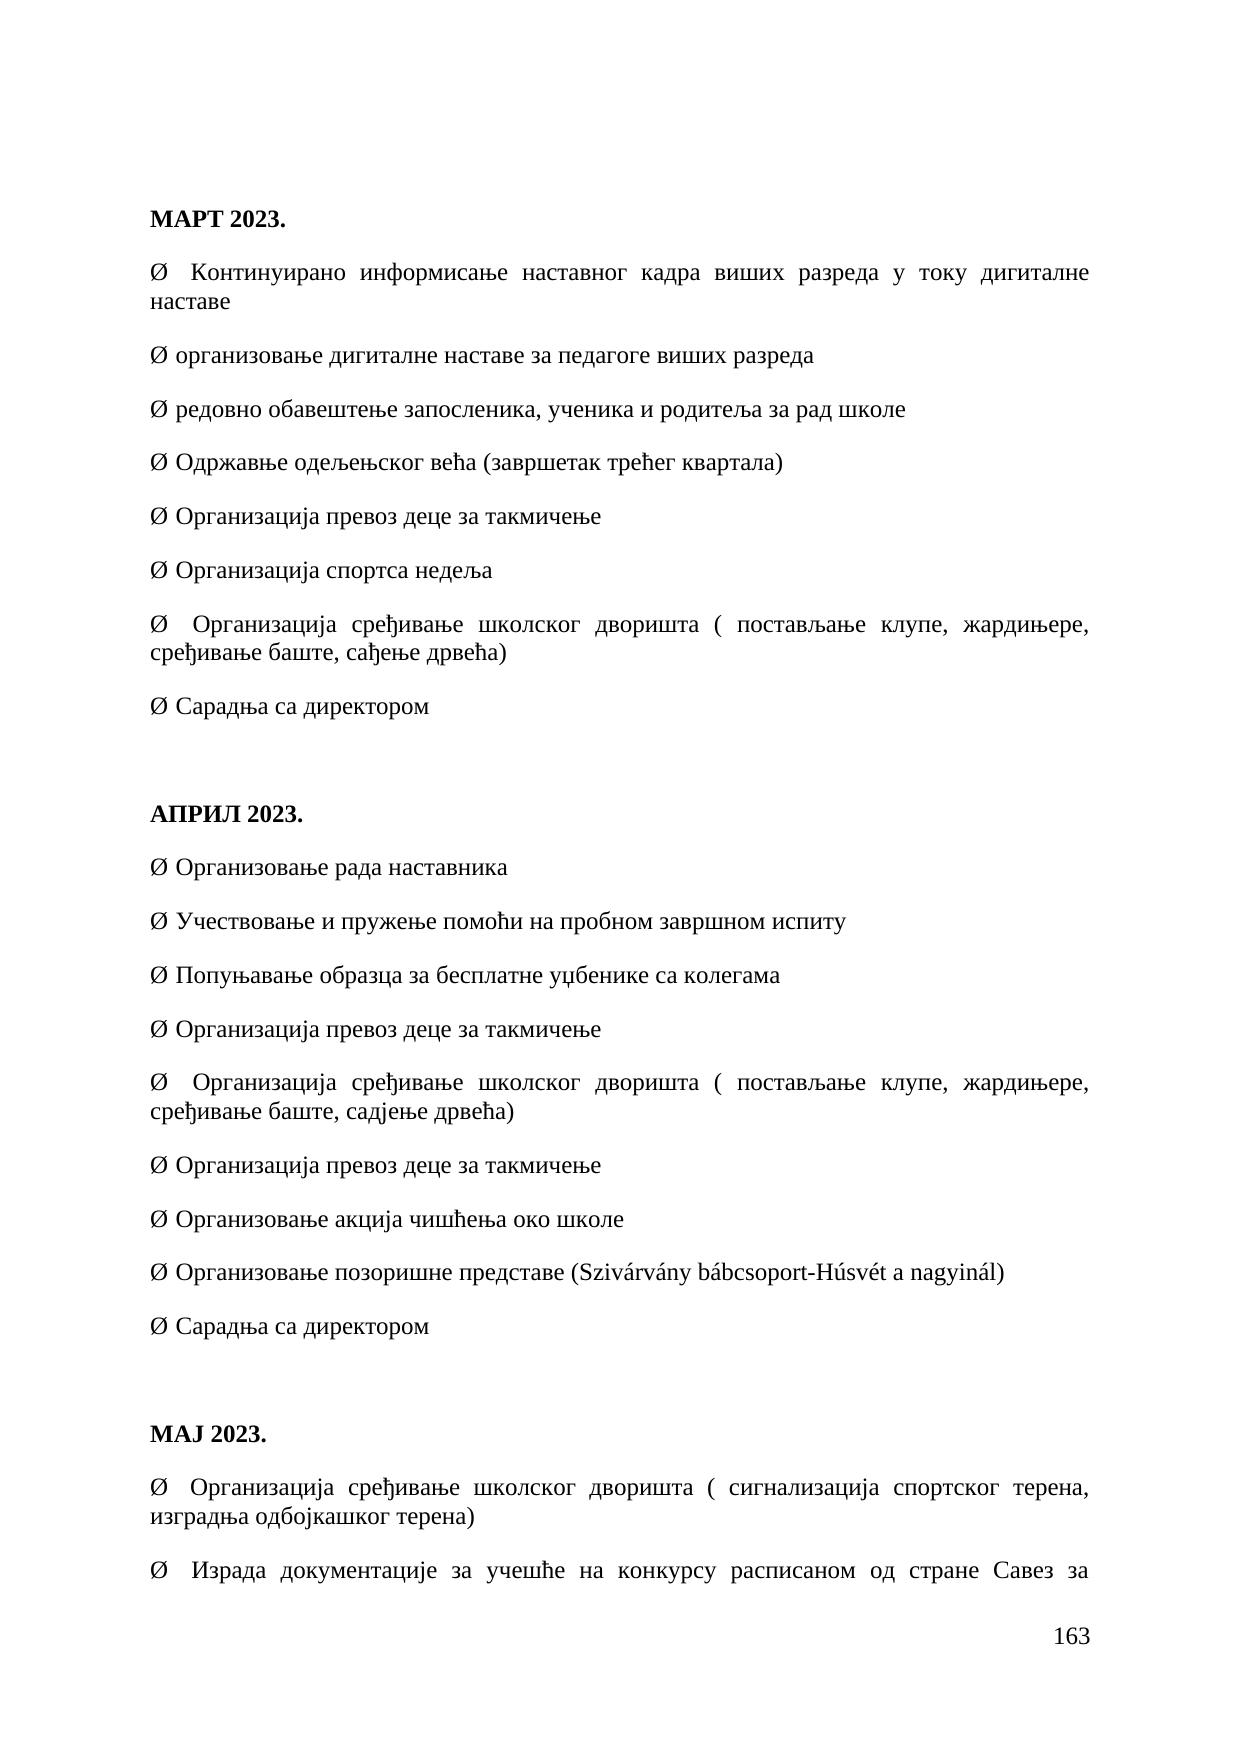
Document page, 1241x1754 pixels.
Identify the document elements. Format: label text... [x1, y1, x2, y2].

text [150, 1555, 1090, 1584]
text Ø Учествовање и пружење помоћи на пробном завршном испиту [150, 906, 1090, 935]
text Ø Сарадња са директором [150, 691, 1090, 720]
text Ø Организација сређивање школског дворишта ( постављање клупе, жардињере, сређивање баште, сађење дрвећа) [150, 609, 1090, 666]
text Ø Организација сређивање школског дворишта ( постављање клупе, жардињере, сређивање баште, садјење дрвећа) [150, 1067, 1090, 1125]
text Ø Сарадња са директором [150, 1311, 1090, 1340]
text Ø Организација превоз деце за такмичење [150, 1014, 1090, 1042]
text Ø Организација сређивање школског дворишта ( сигнализација спортског терена, изградња одбојкашког терена) [150, 1472, 1090, 1530]
text МАЈ 2023. [150, 1419, 1090, 1447]
text АПРИЛ 2023. [150, 799, 1090, 827]
text МАРТ 2023. [150, 204, 1090, 232]
text Ø Попуњавање образца за бесплатне уџбенике са колегама [150, 960, 1090, 989]
text Ø организовање дигиталне наставе за педагоге виших разреда [150, 340, 1090, 369]
text Ø Организовање рада наставника [150, 852, 1090, 881]
text Ø Организација превоз деце за такмичење [150, 1150, 1090, 1179]
text Ø Одржавње одељењског већа (завршетак трећег квартала) [150, 447, 1090, 476]
text Ø Организација превоз деце за такмичење [150, 501, 1090, 530]
text Ø Организација спортса недеља [150, 555, 1090, 584]
text Ø Oрганизовање акција чишћења око школе [150, 1204, 1090, 1232]
text Ø редовно обавештење запосленика, ученика и родитеља за рад школе [150, 394, 1090, 422]
text Ø Организовање позоришне представе (Szivárvány bábcsoport-Húsvét a nagyinál) [150, 1257, 1090, 1286]
text Ø Континуирано информисање наставног кадра виших разреда у току дигиталне наставе [150, 257, 1090, 315]
